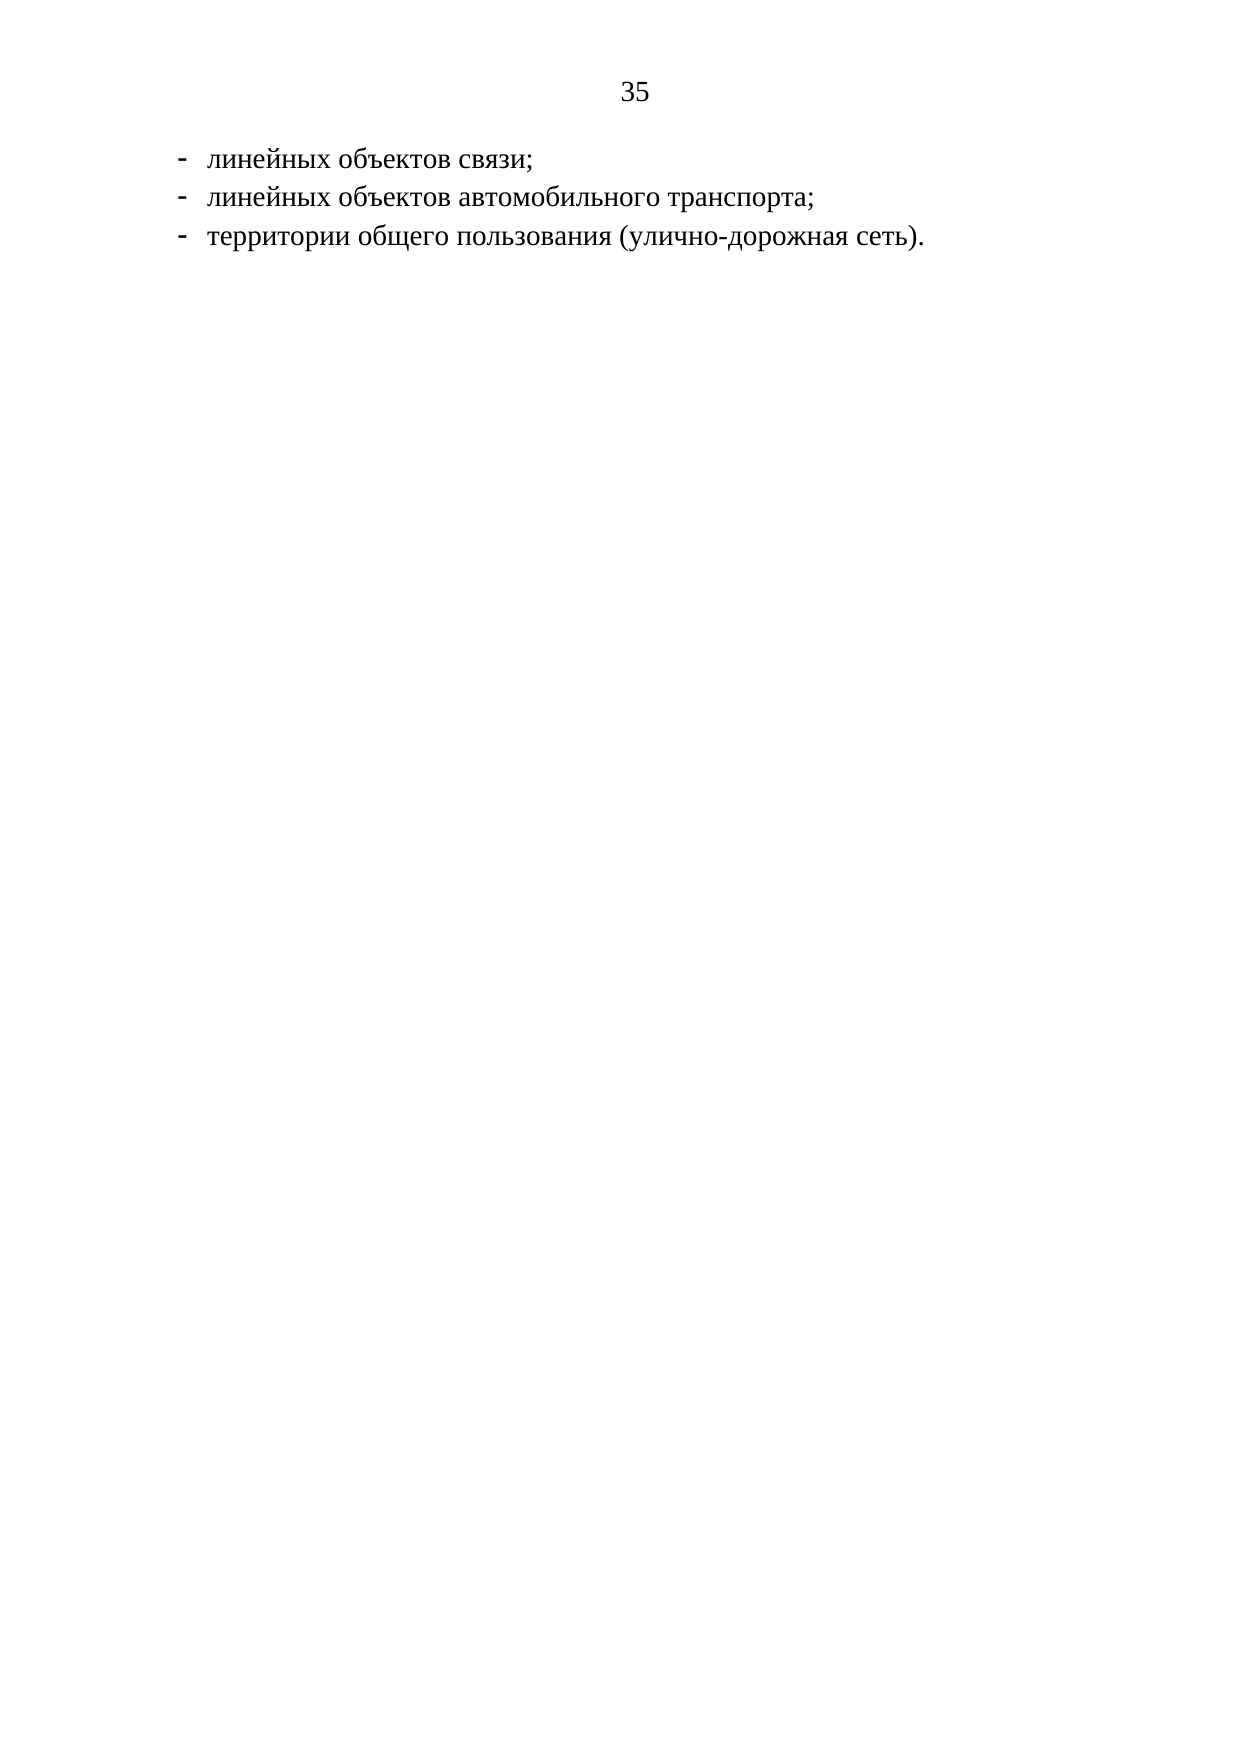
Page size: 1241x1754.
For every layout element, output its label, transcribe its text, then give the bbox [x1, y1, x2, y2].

list линейных объектов связи; [118, 141, 1152, 174]
list территории общего пользования (улично-дорожная сеть). [118, 218, 1152, 252]
list линейных объектов автомобильного транспорта; [118, 179, 1152, 213]
